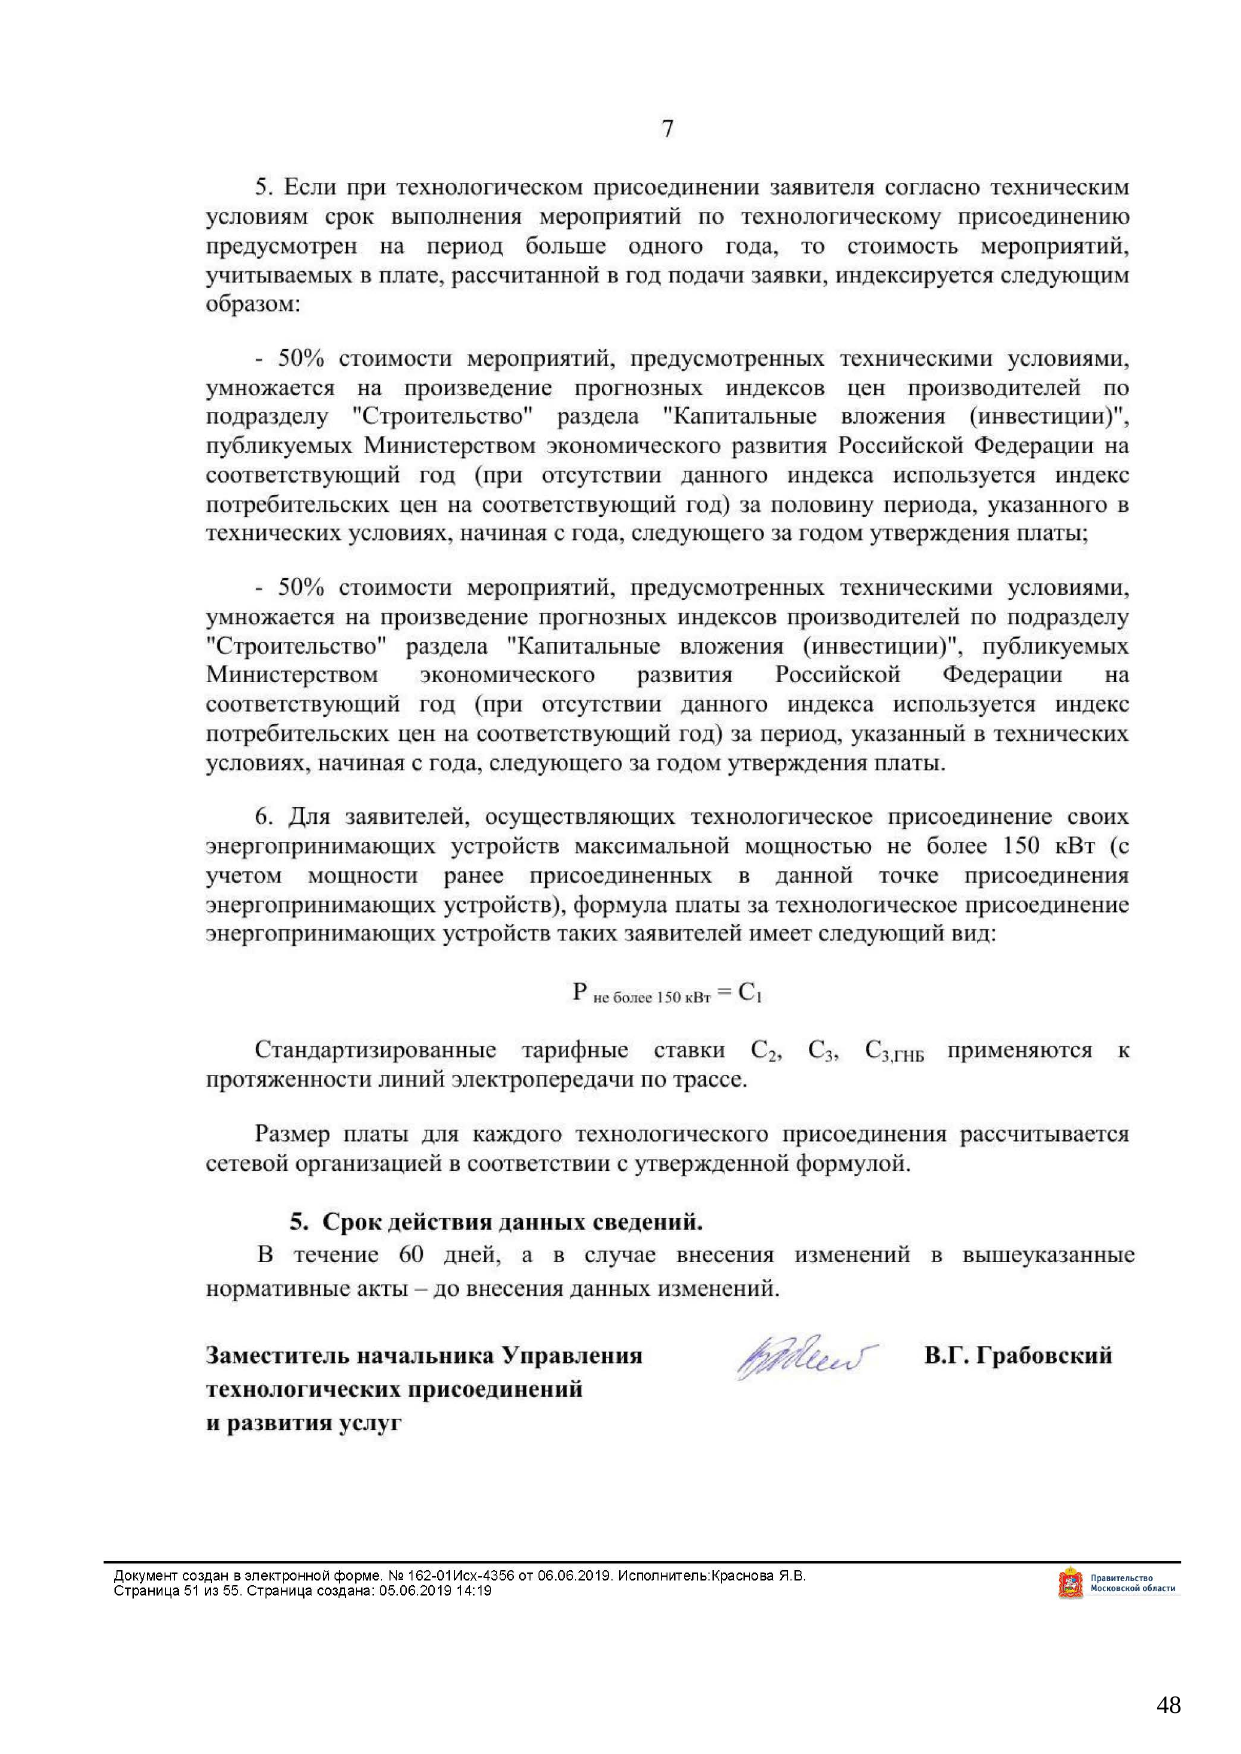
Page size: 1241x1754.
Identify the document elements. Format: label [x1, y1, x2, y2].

picture [103, 88, 1182, 1613]
